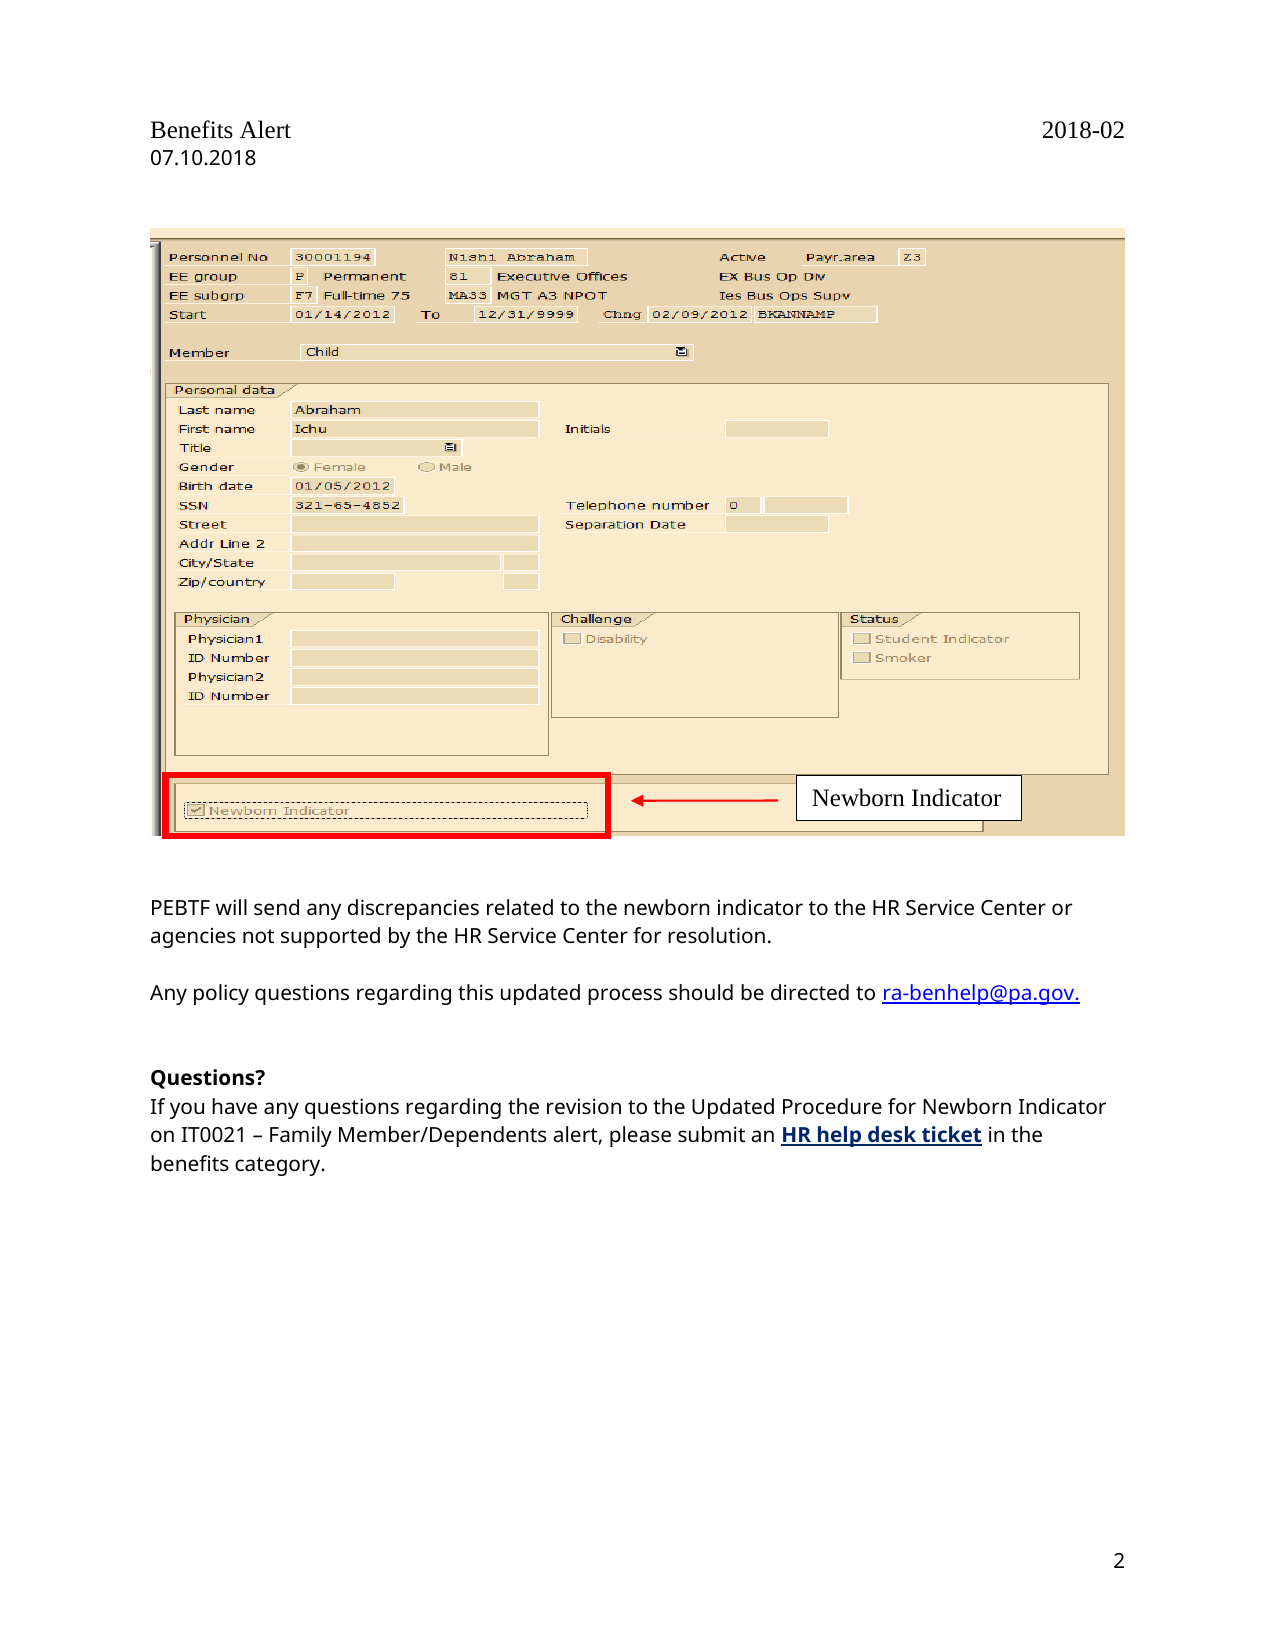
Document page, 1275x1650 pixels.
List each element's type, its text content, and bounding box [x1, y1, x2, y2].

text Questions? If you have any questions regarding the revision to the Updated Procedure for Newborn Indicator on IT0021 – Family Member/Dependents alert, please submit an HR help desk ticket in the benefits category. [150, 1063, 1125, 1177]
picture [169, 778, 605, 833]
text Any policy questions regarding this updated process should be directed to ra-benhelp@pa.gov. [150, 978, 1125, 1006]
picture [150, 228, 1125, 836]
text PEBTF will send any discrepancies related to the newborn indicator to the HR Service Center or agencies not supported by the HR Service Center for resolution. [150, 893, 1125, 949]
